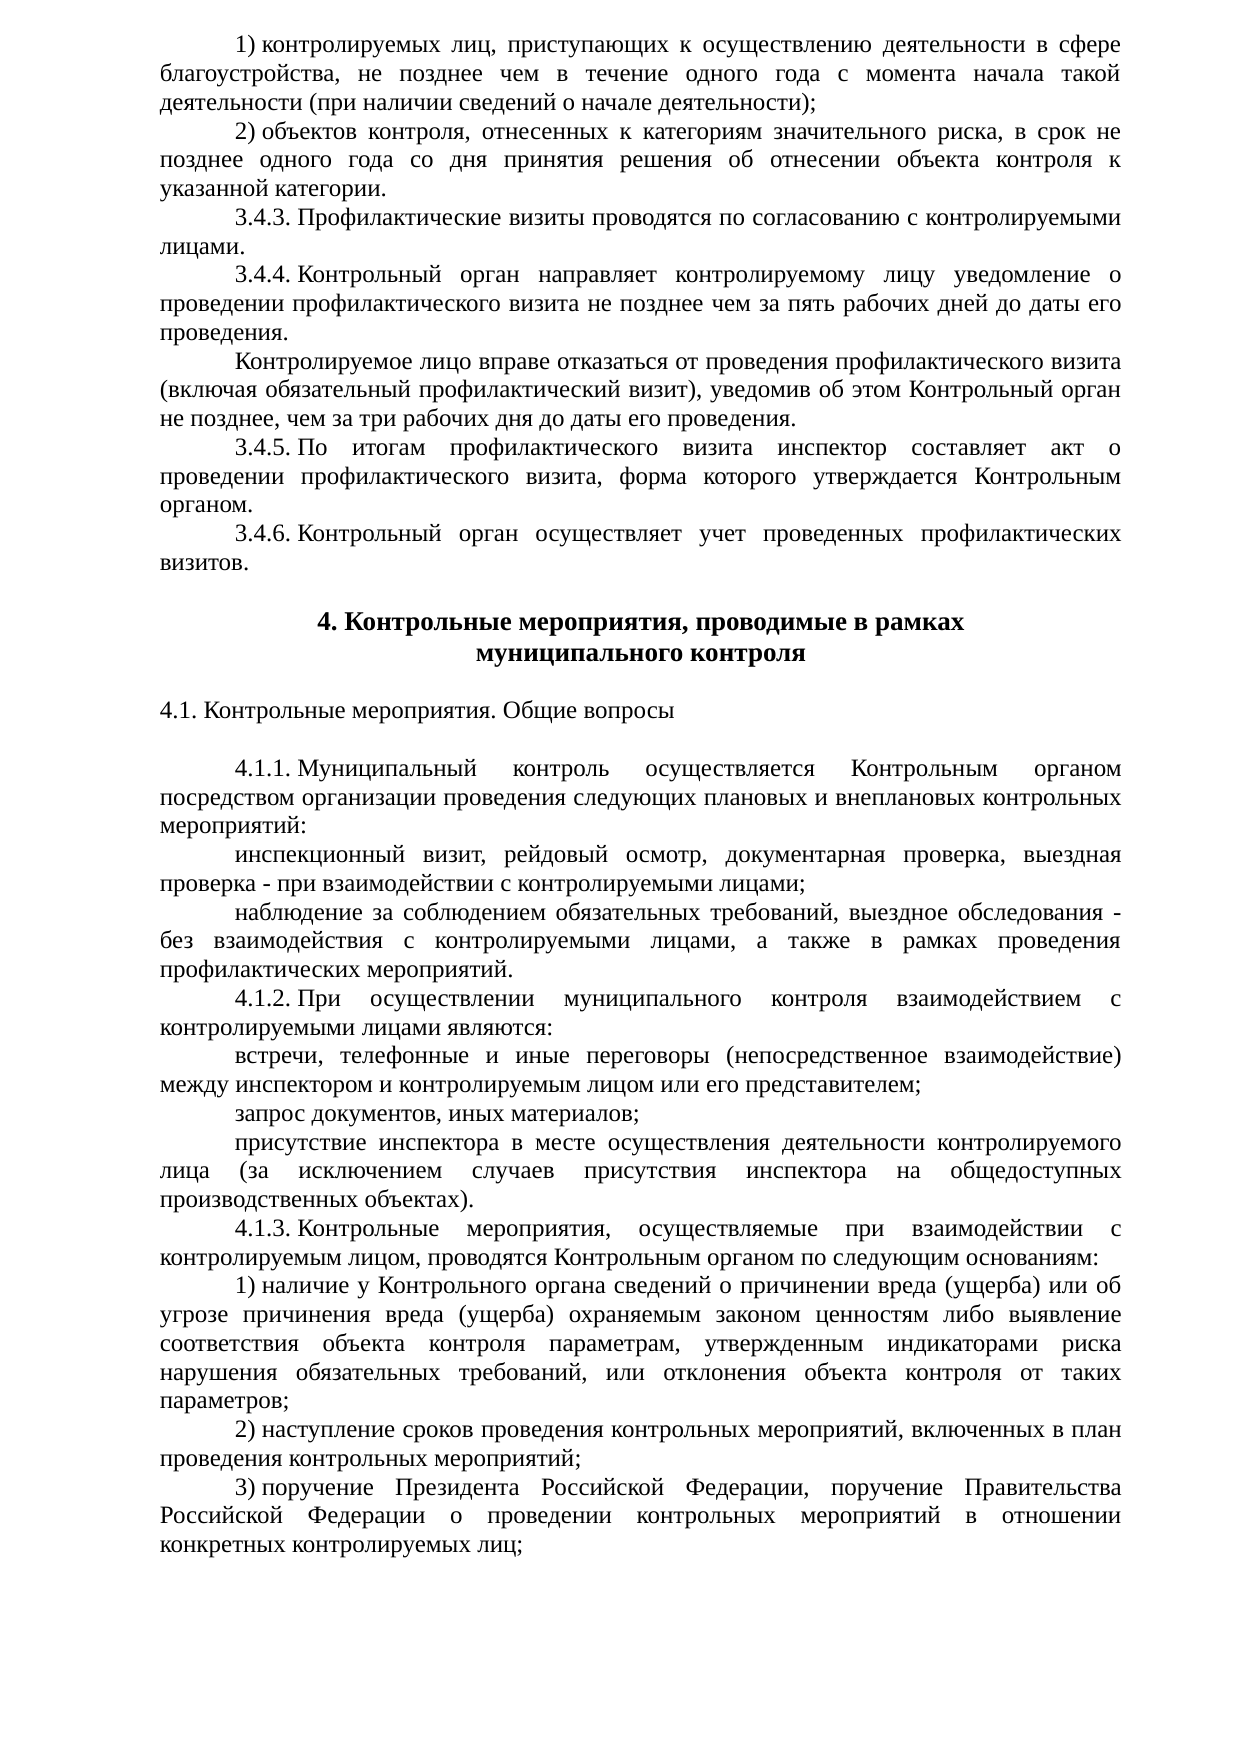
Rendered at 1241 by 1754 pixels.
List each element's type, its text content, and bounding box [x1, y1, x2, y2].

text 4.1. Контрольные мероприятия. Общие вопросы [159, 696, 1122, 724]
text 3) поручение Президента Российской Федерации, поручение Правительства Российской Федерации о проведении контрольных мероприятий в отношении конкретных контролируемых лиц; [159, 1472, 1122, 1558]
text 4.1.1. Муниципальный контроль осуществляется Контрольным органом посредством организации проведения следующих плановых и внеплановых контрольных мероприятий: [159, 753, 1122, 839]
text наблюдение за соблюдением обязательных требований, выездное обследования - без взаимодействия с контролируемыми лицами, а также в рамках проведения профилактических мероприятий. [159, 897, 1122, 983]
text Контролируемое лицо вправе отказаться от проведения профилактического визита (включая обязательный профилактический визит), уведомив об этом Контрольный орган не позднее, чем за три рабочих дня до даты его проведения. [159, 346, 1122, 432]
text 2) объектов контроля, отнесенных к категориям значительного риска, в срок не позднее одного года со дня принятия решения об отнесении объекта контроля к указанной категории. [159, 116, 1122, 202]
text 1) контролируемых лиц, приступающих к осуществлению деятельности в сфере благоустройства, не позднее чем в течение одного года с момента начала такой деятельности (при наличии сведений о начале деятельности); [159, 29, 1122, 116]
text 3.4.4. Контрольный орган направляет контролируемому лицу уведомление о проведении профилактического визита не позднее чем за пять рабочих дней до даты его проведения. [159, 259, 1122, 346]
text присутствие инспектора в месте осуществления деятельности контролируемого лица (за исключением случаев присутствия инспектора на общедоступных производственных объектах). [159, 1127, 1122, 1213]
text запрос документов, иных материалов; [159, 1098, 1122, 1127]
text 3.4.3. Профилактические визиты проводятся по согласованию с контролируемыми лицами. [159, 202, 1122, 259]
text встречи, телефонные и иные переговоры (непосредственное взаимодействие) между инспектором и контролируемым лицом или его представителем; [159, 1041, 1122, 1098]
text 3.4.5. По итогам профилактического визита инспектор составляет акт о проведении профилактического визита, форма которого утверждается Контрольным органом. [159, 432, 1122, 518]
text 4.1.2. При осуществлении муниципального контроля взаимодействием с контролируемыми лицами являются: [159, 983, 1122, 1041]
text 2) наступление сроков проведения контрольных мероприятий, включенных в план проведения контрольных мероприятий; [159, 1414, 1122, 1472]
text 4.1.3. Контрольные мероприятия, осуществляемые при взаимодействии с контролируемым лицом, проводятся Контрольным органом по следующим основаниям: [159, 1213, 1122, 1271]
text инспекционный визит, рейдовый осмотр, документарная проверка, выездная проверка - при взаимодействии с контролируемыми лицами; [159, 839, 1122, 897]
text 3.4.6. Контрольный орган осуществляет учет проведенных профилактических визитов. [159, 518, 1122, 576]
subtitle 4. Контрольные мероприятия, проводимые в рамках [159, 604, 1122, 636]
subtitle муниципального контроля [159, 636, 1122, 667]
text 1) наличие у Контрольного органа сведений о причинении вреда (ущерба) или об угрозе причинения вреда (ущерба) охраняемым законом ценностям либо выявление соответствия объекта контроля параметрам, утвержденным индикаторами риска нарушения обязательных требований, или отклонения объекта контроля от таких параметров; [159, 1271, 1122, 1414]
